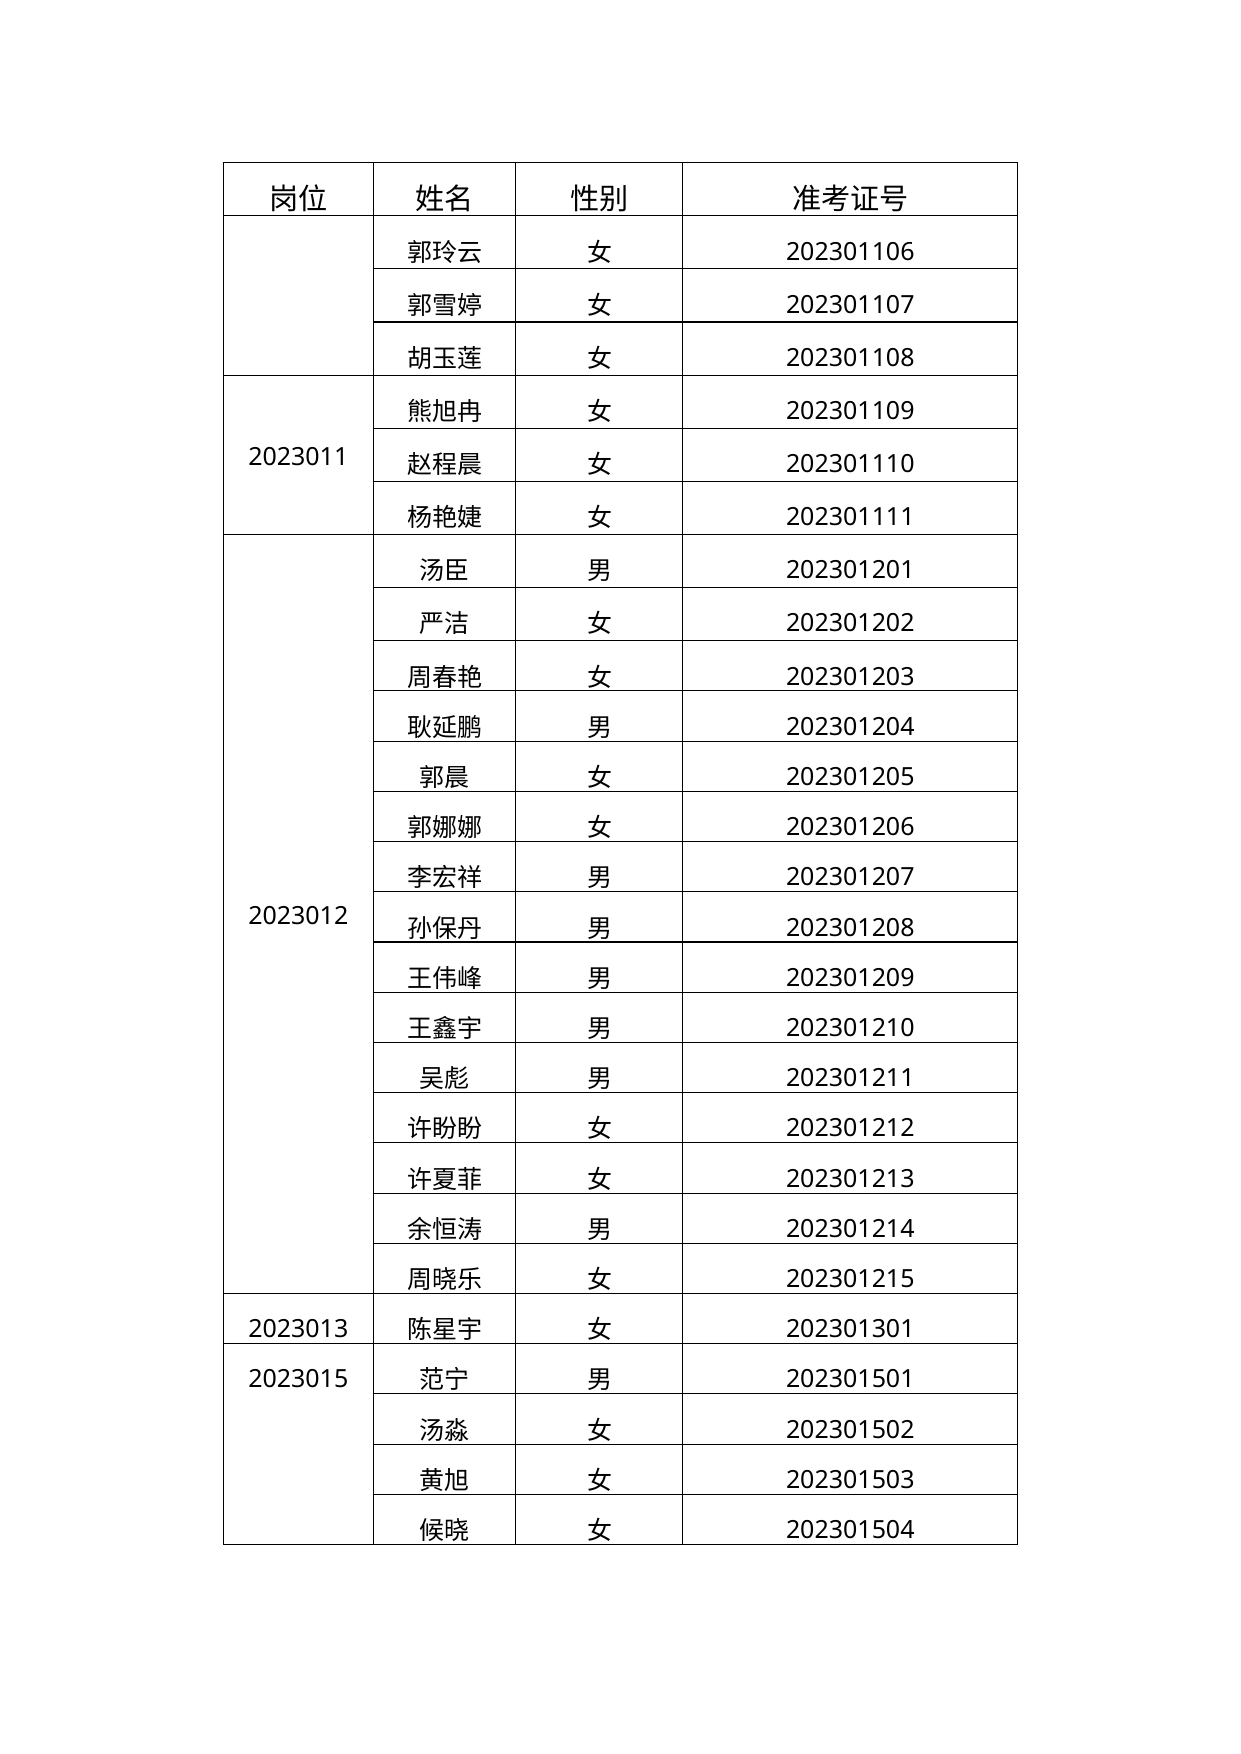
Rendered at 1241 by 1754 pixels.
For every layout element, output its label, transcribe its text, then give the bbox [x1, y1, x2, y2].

table_cell 杨艳婕 [374, 482, 515, 534]
table_cell 女 [516, 429, 682, 481]
table_cell 女 [516, 323, 682, 374]
table_cell 男 [516, 1194, 682, 1243]
table_cell 孙保丹 [374, 892, 515, 941]
table_header 岗位 [224, 163, 373, 215]
table_cell 女 [516, 482, 682, 534]
table_cell 202301206 [683, 792, 1017, 841]
table_cell 陈星宇 [374, 1294, 515, 1343]
table_cell 202301209 [683, 943, 1017, 992]
table_cell 202301110 [683, 429, 1017, 481]
table_cell 202301208 [683, 892, 1017, 941]
table_cell 王鑫宇 [374, 993, 515, 1042]
table_cell 女 [516, 269, 682, 321]
table_cell 2023012 [224, 535, 373, 1293]
table_cell 女 [516, 641, 682, 690]
table_cell 202301210 [683, 993, 1017, 1042]
table_cell 202301202 [683, 588, 1017, 640]
table_cell 男 [516, 842, 682, 891]
table_cell 202301207 [683, 842, 1017, 891]
table_cell 耿延鹏 [374, 691, 515, 741]
table_header 准考证号 [683, 163, 1017, 215]
table_cell 女 [516, 792, 682, 841]
table_cell 女 [516, 1244, 682, 1293]
table_cell 汤淼 [374, 1394, 515, 1443]
table_cell 黄旭 [374, 1445, 515, 1494]
table_cell 202301502 [683, 1394, 1017, 1443]
table_cell 2023011 [224, 376, 373, 534]
table_cell 女 [516, 1294, 682, 1343]
table_cell 202301201 [683, 535, 1017, 587]
table_cell 候晓 [374, 1495, 515, 1544]
table_cell 202301106 [683, 216, 1017, 268]
table_cell 男 [516, 691, 682, 741]
table_cell 胡玉莲 [374, 323, 515, 374]
table_cell 郭晨 [374, 742, 515, 791]
table_cell 202301108 [683, 323, 1017, 374]
table_cell 范宁 [374, 1344, 515, 1393]
table_cell 许夏菲 [374, 1143, 515, 1192]
table_cell 202301214 [683, 1194, 1017, 1243]
table_cell 2023013 [224, 1294, 373, 1343]
table_cell 男 [516, 535, 682, 587]
table_cell 202301205 [683, 742, 1017, 791]
table_cell 李宏祥 [374, 842, 515, 891]
table_cell 严洁 [374, 588, 515, 640]
table_cell 202301504 [683, 1495, 1017, 1544]
table_cell 202301301 [683, 1294, 1017, 1343]
table_cell 202301109 [683, 376, 1017, 428]
table_cell 郭玲云 [374, 216, 515, 268]
table_cell 郭雪婷 [374, 269, 515, 321]
table_cell 男 [516, 993, 682, 1042]
table_cell 许盼盼 [374, 1093, 515, 1142]
table_cell 女 [516, 1143, 682, 1192]
table_header 姓名 [374, 163, 515, 215]
table_cell 周晓乐 [374, 1244, 515, 1293]
table_cell 男 [516, 1344, 682, 1393]
table_cell 周春艳 [374, 641, 515, 690]
table_cell 202301215 [683, 1244, 1017, 1293]
table_cell 熊旭冉 [374, 376, 515, 428]
table_cell 202301501 [683, 1344, 1017, 1393]
table_cell 余恒涛 [374, 1194, 515, 1243]
table_cell 王伟峰 [374, 943, 515, 992]
table_cell 男 [516, 892, 682, 941]
table_header 性别 [516, 163, 682, 215]
table_cell 202301503 [683, 1445, 1017, 1494]
table_cell 吴彪 [374, 1043, 515, 1092]
table_cell 女 [516, 742, 682, 791]
table_cell 女 [516, 1093, 682, 1142]
table_cell 女 [516, 216, 682, 268]
table_cell 202301211 [683, 1043, 1017, 1092]
table_cell 202301213 [683, 1143, 1017, 1192]
table_cell 汤臣 [374, 535, 515, 587]
table_cell 男 [516, 1043, 682, 1092]
table_cell 女 [516, 1394, 682, 1443]
table_cell 202301203 [683, 641, 1017, 690]
table_cell 202301107 [683, 269, 1017, 321]
table_cell 郭娜娜 [374, 792, 515, 841]
table_cell 202301204 [683, 691, 1017, 741]
table_cell 202301212 [683, 1093, 1017, 1142]
table_cell 2023015 [224, 1344, 373, 1544]
table_cell 赵程晨 [374, 429, 515, 481]
table_cell 男 [516, 943, 682, 992]
table_cell 女 [516, 1445, 682, 1494]
table_cell 女 [516, 588, 682, 640]
table_cell 女 [516, 376, 682, 428]
table_cell 202301111 [683, 482, 1017, 534]
table_cell 女 [516, 1495, 682, 1544]
